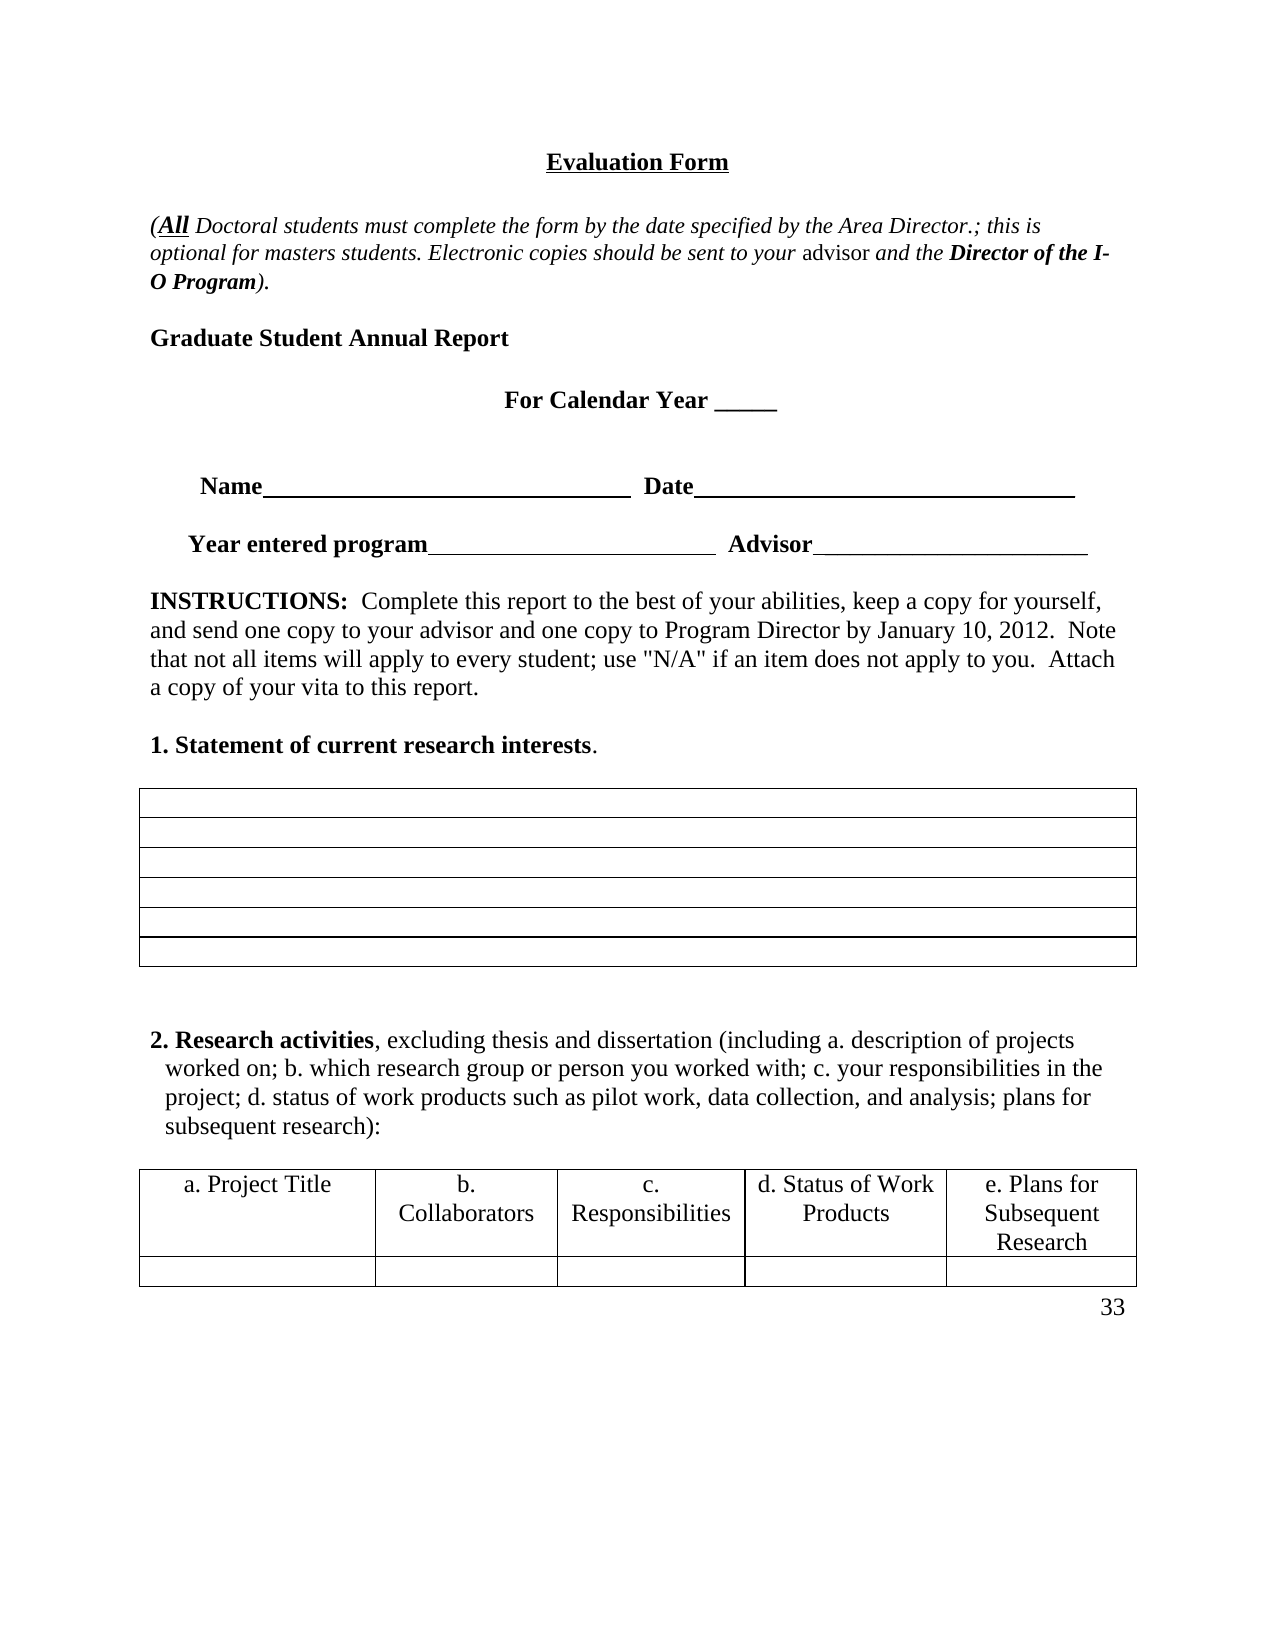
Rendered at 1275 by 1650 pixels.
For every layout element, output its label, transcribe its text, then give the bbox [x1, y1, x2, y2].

table_header c. Responsibilities [558, 1170, 744, 1256]
text Year entered program Advisor _____________________ [150, 529, 1125, 557]
table_cell [140, 938, 1136, 966]
table_cell [140, 878, 1136, 907]
text Graduate Student Annual Report [150, 323, 1125, 352]
text Name Date ______________________________ [150, 471, 1125, 500]
text INSTRUCTIONS: Complete this report to the best of your abilities, keep a copy for yourself, and send one copy to your advisor and one copy to Program Director by January 10, 2012. Note that not all items will apply to every student; use "N/A" if an item does not apply to you. Attach a copy of your vita to this report. [150, 586, 1125, 701]
table_cell [140, 1257, 375, 1286]
text For Calendar Year _____ [150, 385, 1125, 414]
text (All Doctoral students must complete the form by the date specified by the Area Director.; this is optional for masters students. Electronic copies should be sent to your advisor and the Director of the I-O Program). [150, 211, 1125, 294]
table_header a. Project Title [140, 1170, 375, 1256]
subtitle Evaluation Form [150, 147, 1125, 176]
table_header [140, 789, 1136, 817]
table_cell [558, 1257, 744, 1286]
table_header b. Collaborators [376, 1170, 557, 1256]
table_cell [140, 908, 1136, 936]
text 2. Research activities, excluding thesis and dissertation (including a. description of projects worked on; b. which research group or person you worked with; c. your responsibilities in the project; d. status of work products such as pilot work, data collection, and analysis; plans for subsequent research): [150, 1025, 1125, 1140]
table_header e. Plans for Subsequent Research [947, 1170, 1136, 1256]
table_header d. Status of Work Products [746, 1170, 946, 1256]
table_cell [376, 1257, 557, 1286]
text 1. Statement of current research interests. [150, 730, 1125, 759]
table_cell [140, 848, 1136, 877]
table_cell [746, 1257, 946, 1286]
table_cell [947, 1257, 1136, 1286]
table_cell [140, 818, 1136, 847]
